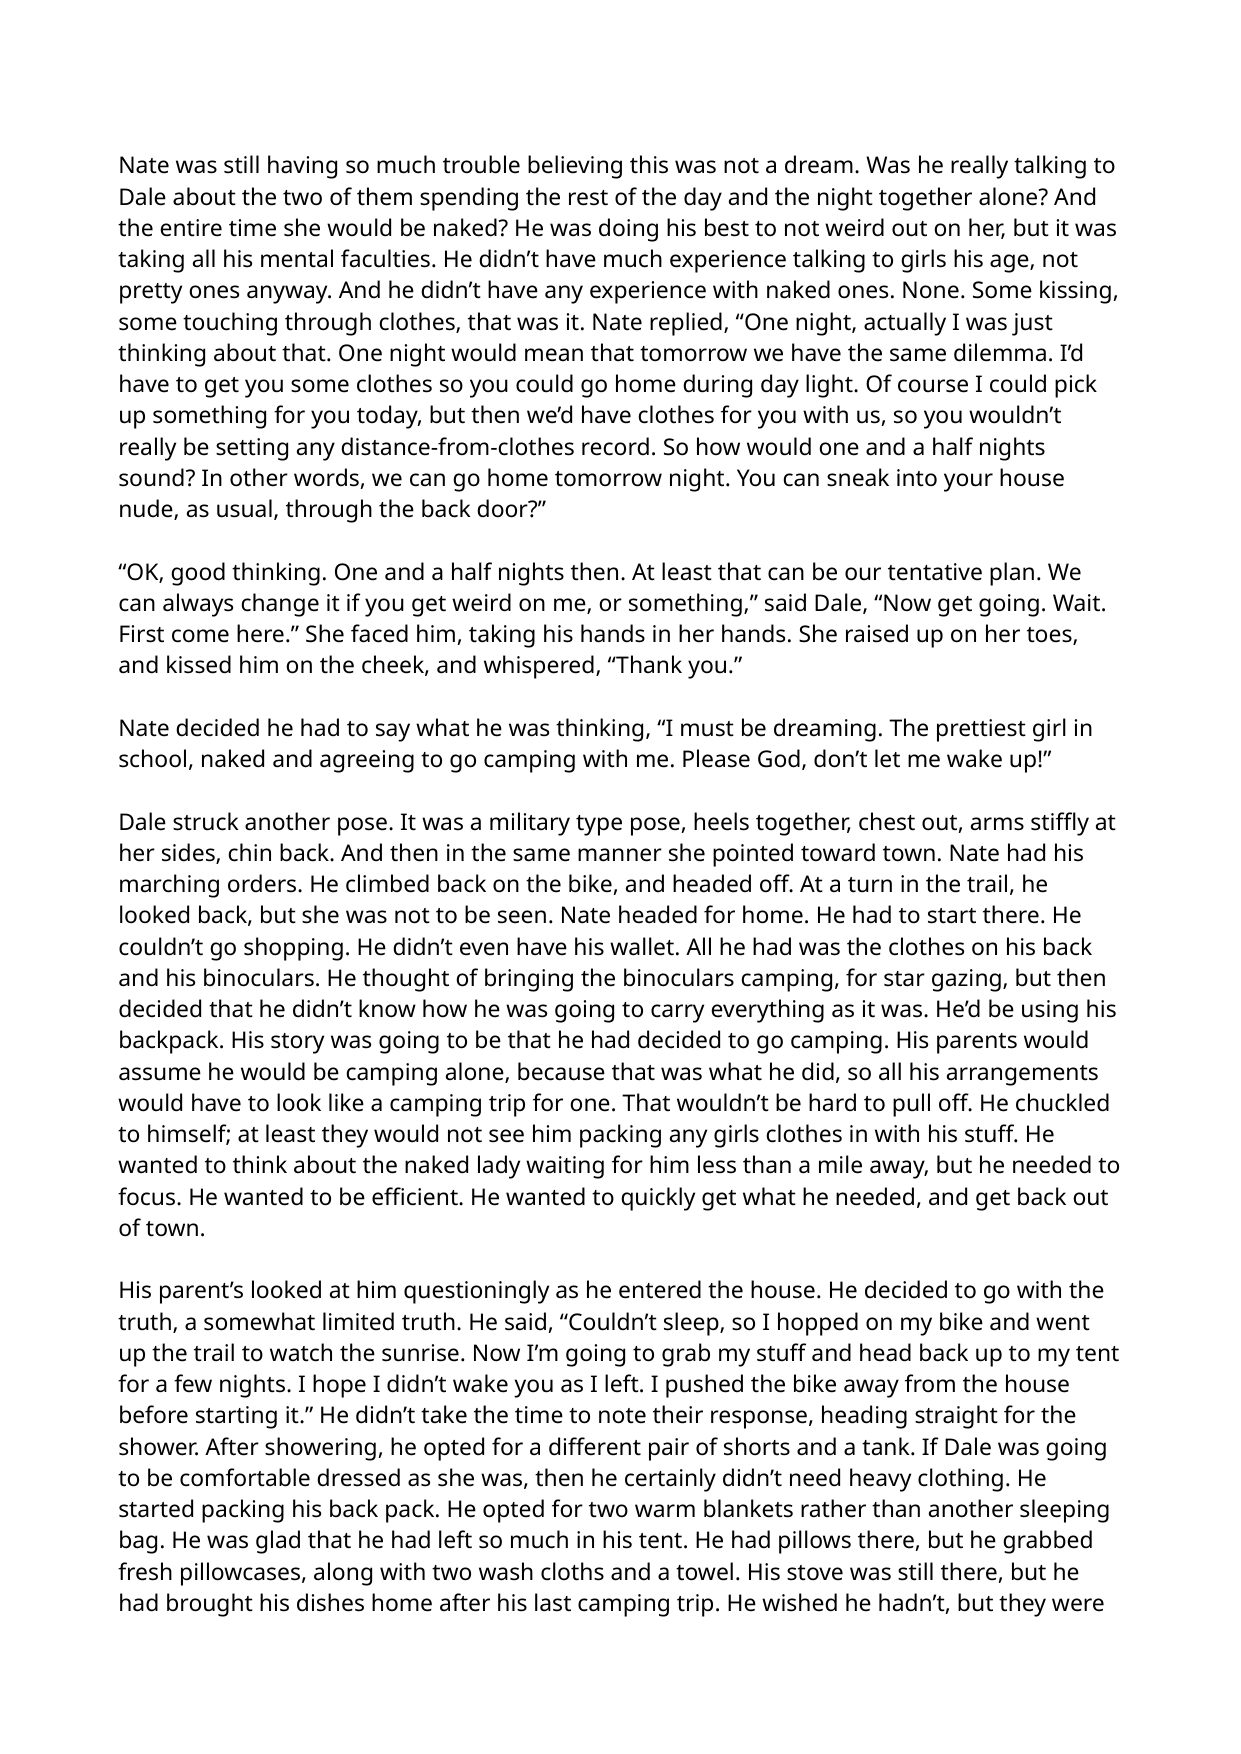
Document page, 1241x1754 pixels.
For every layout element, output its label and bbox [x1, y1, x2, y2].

text [118, 118, 1122, 1618]
